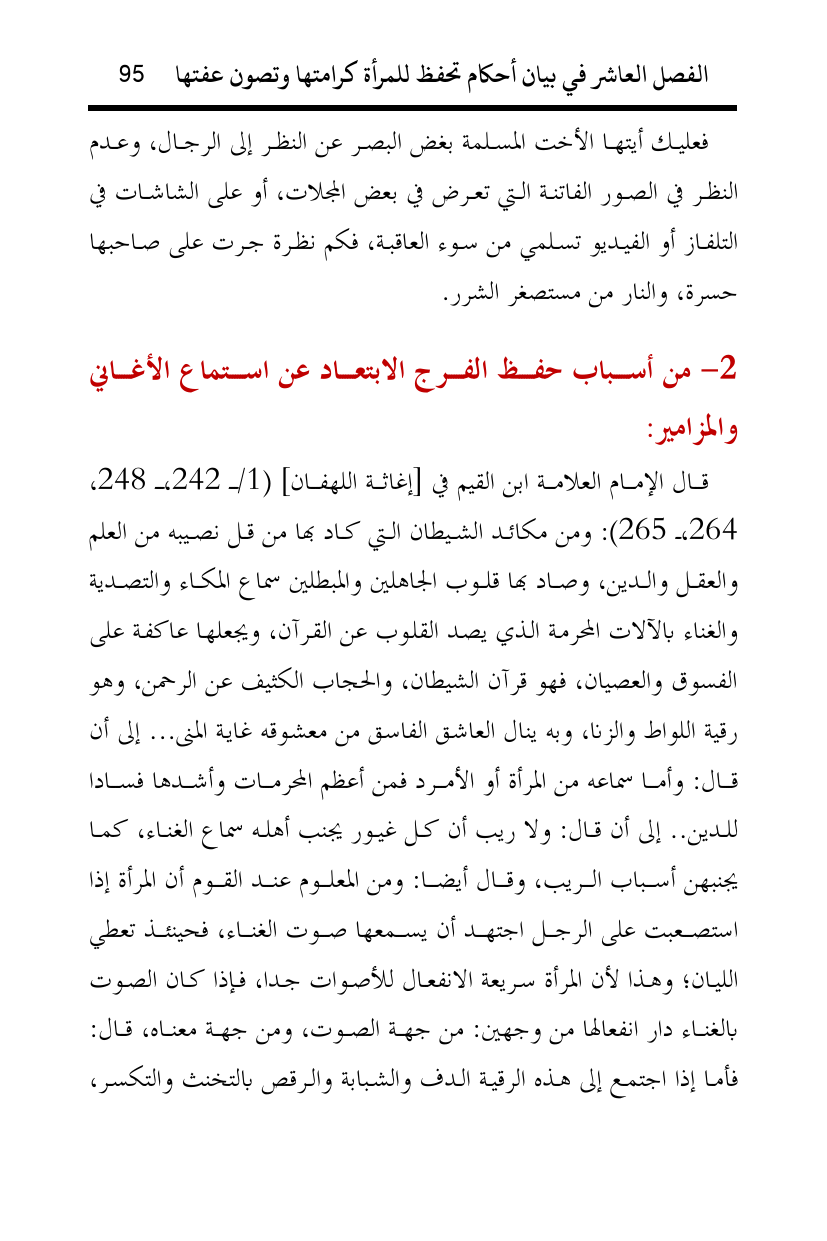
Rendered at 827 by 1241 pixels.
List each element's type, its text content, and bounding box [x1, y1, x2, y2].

text 2- من أسباب حفظ الفرج الابتعاد عن استماع الأغاني والمزامير: [89, 343, 738, 458]
text فعليك أيتها الأخت المسلمة بغض البصر عن النظر إلى الرجال، وعدم النظر في الصور الفاتنة التي تعرض في بعض المجلات، أو على الشاشات في التلفاز أو الفيديو تسلمي من سوء العاقبة، فكم نظرة جرت على صاحبها حسرة، والنار من مستصغر الشرر. [89, 119, 738, 318]
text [89, 458, 738, 1105]
